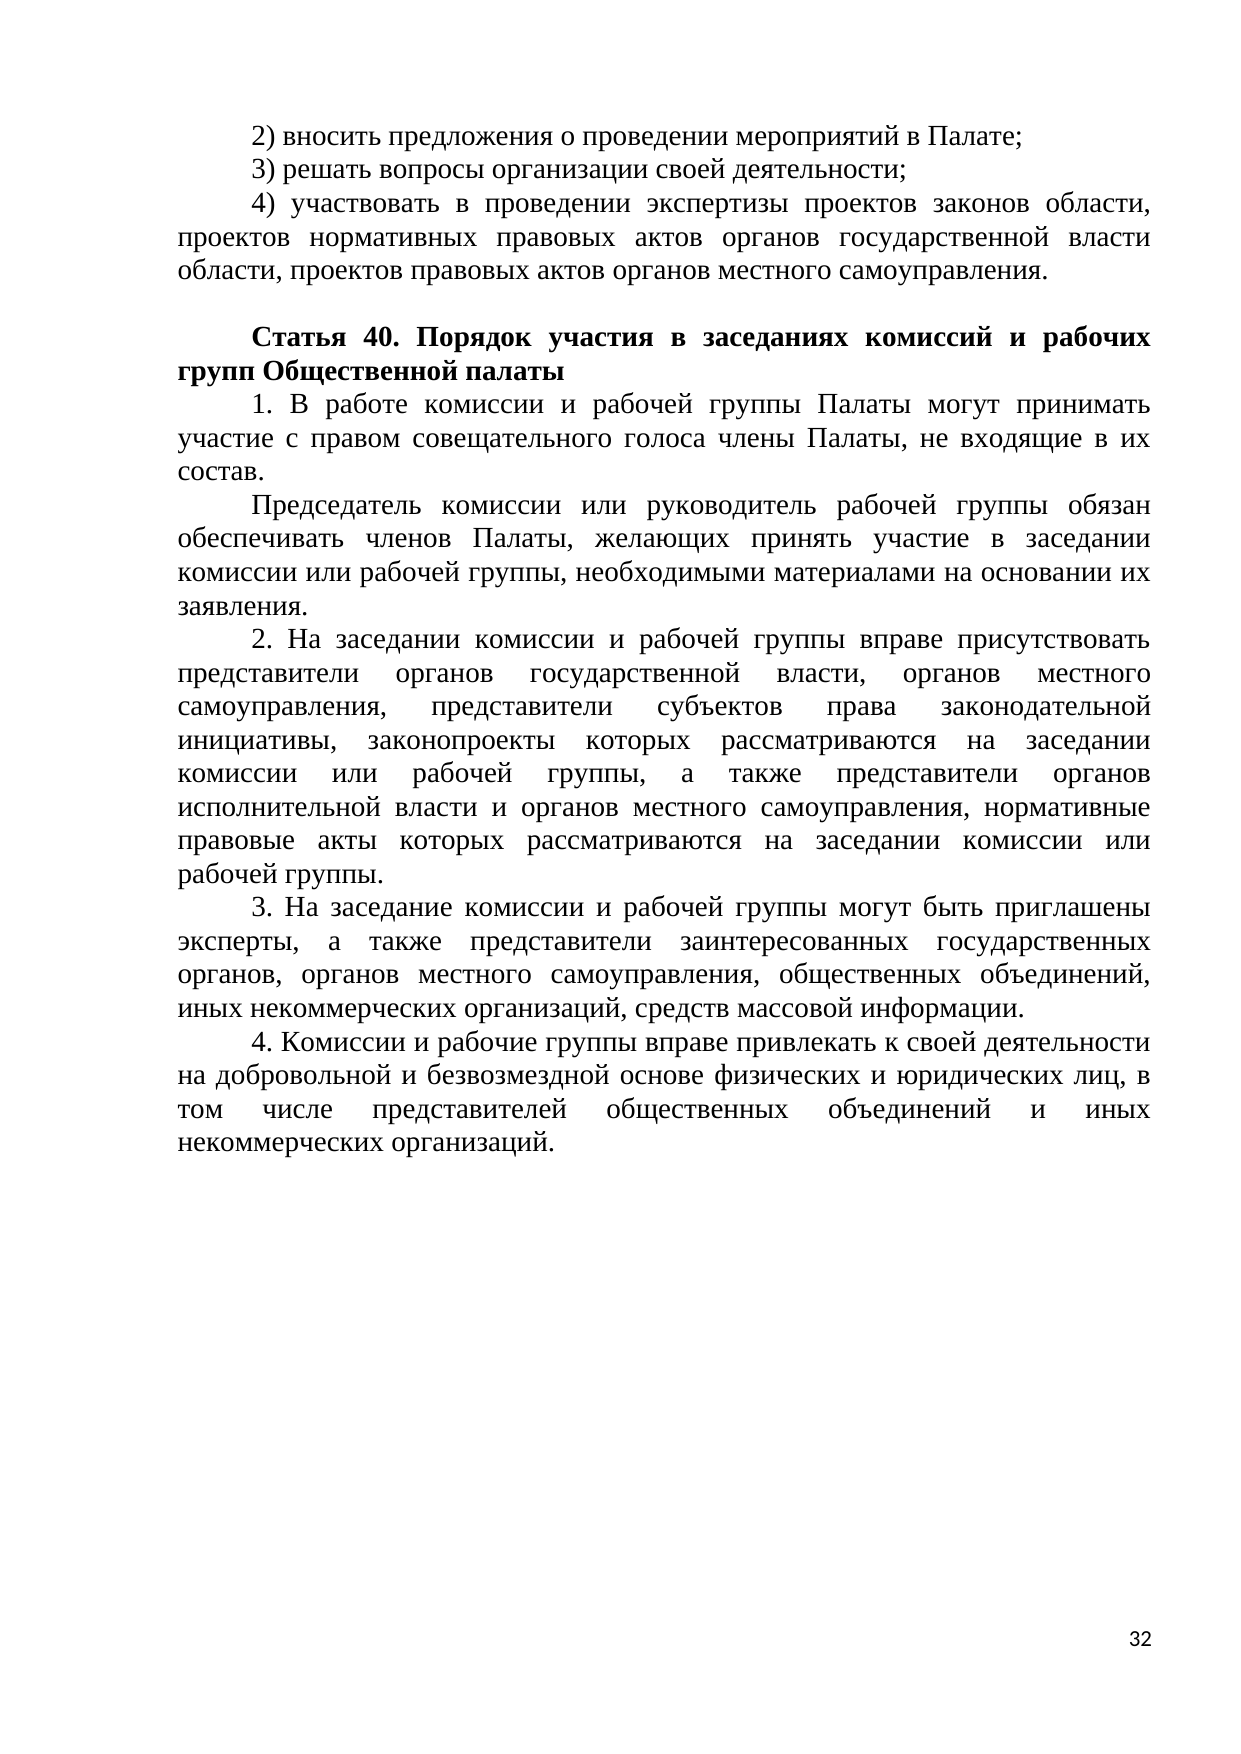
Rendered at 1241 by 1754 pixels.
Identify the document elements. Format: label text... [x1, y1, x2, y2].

text Статья 40. Порядок участия в заседаниях комиссий и рабочих групп Общественной палаты [177, 319, 1152, 386]
text 3. На заседание комиссии и рабочей группы могут быть приглашены эксперты, а также представители заинтересованных государственных органов, органов местного самоуправления, общественных объединений, иных некоммерческих организаций, средств массовой информации. [177, 889, 1152, 1024]
text 4. Комиссии и рабочие группы вправе привлекать к своей деятельности на добровольной и безвозмездной основе физических и юридических лиц, в том числе представителей общественных объединений и иных некоммерческих организаций. [177, 1024, 1152, 1158]
text 2. На заседании комиссии и рабочей группы вправе присутствовать представители органов государственной власти, органов местного самоуправления, представители субъектов права законодательной инициативы, законопроекты которых рассматриваются на заседании комиссии или рабочей группы, а также представители органов исполнительной власти и органов местного самоуправления, нормативные правовые акты которых рассматриваются на заседании комиссии или рабочей группы. [177, 621, 1152, 889]
text Председатель комиссии или руководитель рабочей группы обязан обеспечивать членов Палаты, желающих принять участие в заседании комиссии или рабочей группы, необходимыми материалами на основании их заявления. [177, 487, 1152, 621]
text 3) решать вопросы организации своей деятельности; [177, 152, 1152, 185]
text 1. В работе комиссии и рабочей группы Палаты могут принимать участие с правом совещательного голоса члены Палаты, не входящие в их состав. [177, 386, 1152, 487]
text 2) вносить предложения о проведении мероприятий в Палате; [177, 118, 1152, 152]
text 4) участвовать в проведении экспертизы проектов законов области, проектов нормативных правовых актов органов государственной власти области, проектов правовых актов органов местного самоуправления. [177, 185, 1152, 286]
